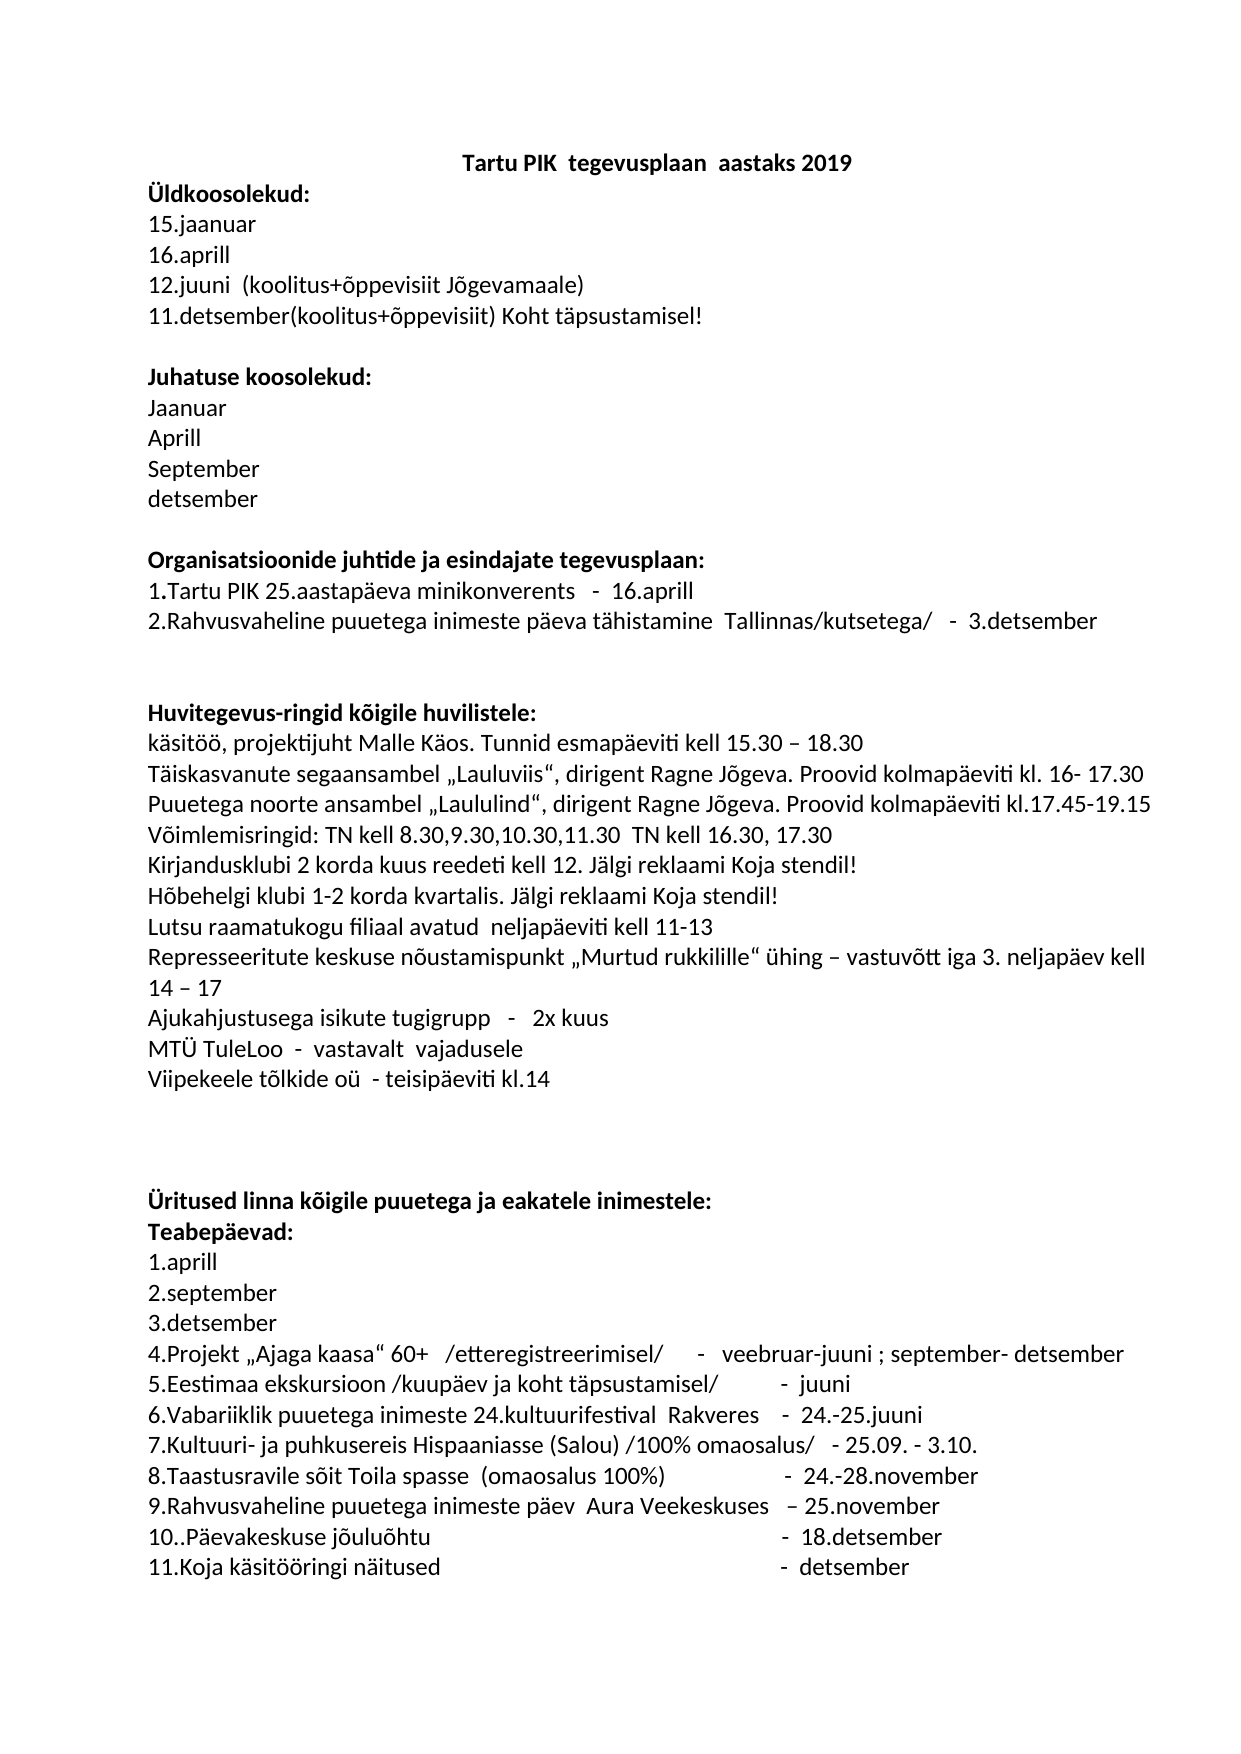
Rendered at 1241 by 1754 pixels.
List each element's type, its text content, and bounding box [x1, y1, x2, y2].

text 12.juuni (koolitus+õppevisiit Jõgevamaale) [148, 270, 1167, 300]
text käsitöö, projektijuht Malle Käos. Tunnid esmapäeviti kell 15.30 – 18.30 [148, 727, 1167, 758]
text Organisatsioonide juhtide ja esindajate tegevusplaan: [148, 544, 1167, 575]
text 11.Koja käsitööringi näitused - detsember [148, 1552, 1167, 1582]
text 7.Kultuuri- ja puhkusereis Hispaaniasse (Salou) /100% omaosalus/ - 25.09. - 3.10. [148, 1429, 1167, 1460]
text Võimlemisringid: TN kell 8.30,9.30,10.30,11.30 TN kell 16.30, 17.30 [148, 819, 1167, 849]
text Üldkoosolekud: [148, 178, 1167, 209]
text Juhatuse koosolekud: [148, 361, 1167, 392]
text Represseeritute keskuse nõustamispunkt „Murtud rukkilille“ ühing – vastuvõtt iga 3. neljapäev kell 14 – 17 [148, 941, 1167, 1002]
text Ajukahjustusega isikute tugigrupp - 2x kuus [148, 1002, 1167, 1033]
text 4.Projekt „Ajaga kaasa“ 60+ /etteregistreerimisel/ - veebruar-juuni ; september- detsember [148, 1338, 1167, 1368]
text 5.Eestimaa ekskursioon /kuupäev ja koht täpsustamisel/ - juuni [148, 1368, 1167, 1399]
text 11.detsember(koolitus+õppevisiit) Koht täpsustamisel! [148, 300, 1167, 331]
text Kirjandusklubi 2 korda kuus reedeti kell 12. Jälgi reklaami Koja stendil! [148, 849, 1167, 880]
text 1.aprill [148, 1246, 1167, 1277]
text Huvitegevus-ringid kõigile huvilistele: [148, 697, 1167, 727]
text September [148, 453, 1167, 483]
text 2.Rahvusvaheline puuetega inimeste päeva tähistamine Tallinnas/kutsetega/ - 3.detsember [148, 605, 1167, 636]
text Hõbehelgi klubi 1-2 korda kvartalis. Jälgi reklaami Koja stendil! [148, 880, 1167, 911]
text 2.september [148, 1277, 1167, 1307]
text Üritused linna kõigile puuetega ja eakatele inimestele: [148, 1185, 1167, 1216]
text 6.Vabariiklik puuetega inimeste 24.kultuurifestival Rakveres - 24.-25.juuni [148, 1399, 1167, 1429]
text MTÜ TuleLoo - vastavalt vajadusele [148, 1033, 1167, 1063]
text 8.Taastusravile sõit Toila spasse (omaosalus 100%) - 24.-28.november [148, 1460, 1167, 1491]
text 9.Rahvusvaheline puuetega inimeste päev Aura Veekeskuses – 25.november [148, 1491, 1167, 1521]
text Aprill [148, 422, 1167, 453]
text detsember [148, 483, 1167, 514]
text Täiskasvanute segaansambel „Lauluviis“, dirigent Ragne Jõgeva. Proovid kolmapäeviti kl. 16- 17.30 [148, 758, 1167, 788]
text Jaanuar [148, 392, 1167, 422]
text Teabepäevad: [148, 1216, 1167, 1246]
text Puuetega noorte ansambel „Laululind“, dirigent Ragne Jõgeva. Proovid kolmapäeviti kl.17.45-19.15 [148, 788, 1167, 819]
text 3.detsember [148, 1307, 1167, 1338]
text Viipekeele tõlkide oü - teisipäeviti kl.14 [148, 1063, 1167, 1094]
text Lutsu raamatukogu filiaal avatud neljapäeviti kell 11-13 [148, 911, 1167, 941]
text Tartu PIK tegevusplaan aastaks 2019 [148, 148, 1167, 178]
text 15.jaanuar [148, 209, 1167, 239]
text 10..Päevakeskuse jõuluõhtu - 18.detsember [148, 1521, 1167, 1552]
text 16.aprill [148, 239, 1167, 270]
text 1.Tartu PIK 25.aastapäeva minikonverents - 16.aprill [148, 575, 1167, 605]
